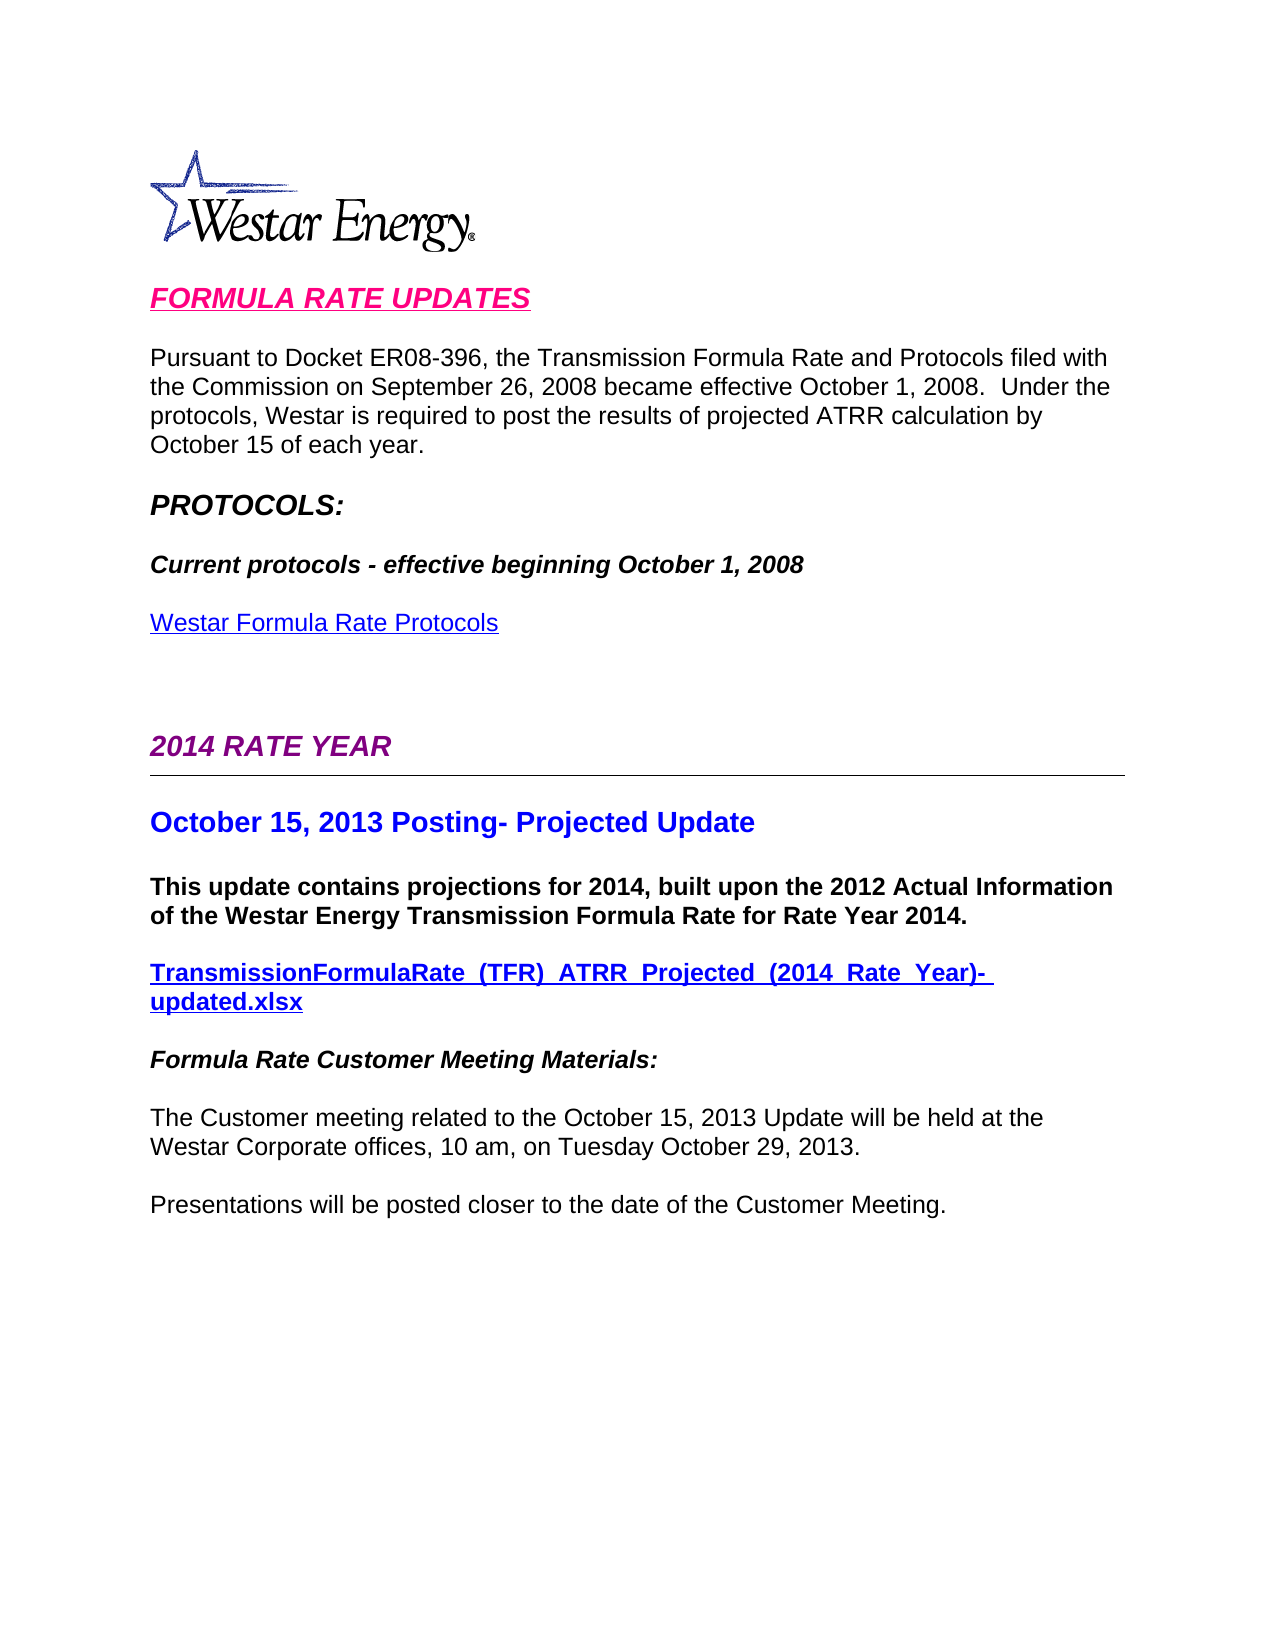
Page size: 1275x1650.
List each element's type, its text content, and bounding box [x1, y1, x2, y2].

text Current protocols - effective beginning October 1, 2008 [150, 550, 1125, 579]
text FORMULA RATE UPDATES [150, 281, 1125, 314]
text The Customer meeting related to the October 15, 2013 Update will be held at the Westar Corporate offices, 10 am, on Tuesday October 29, 2013. [150, 1103, 1125, 1161]
text PROTOCOLS: [150, 488, 1125, 521]
text Westar Formula Rate Protocols [150, 608, 1125, 637]
picture [150, 150, 476, 252]
text Presentations will be posted closer to the date of the Customer Meeting. [150, 1190, 1125, 1218]
text 2014 RATE YEAR [150, 729, 1125, 775]
text October 15, 2013 Posting- Projected Update [150, 805, 1125, 839]
text TransmissionFormulaRate_(TFR)_ATRR_Projected_(2014_Rate_Year)- updated.xlsx [150, 958, 1125, 1016]
text Formula Rate Customer Meeting Materials: [150, 1045, 1125, 1074]
text Pursuant to Docket ER08-396, the Transmission Formula Rate and Protocols filed with the Commission on September 26, 2008 became effective October 1, 2008. Under the protocols, Westar is required to post the results of projected ATRR calculation by October 15 of each year. [150, 343, 1125, 458]
text This update contains projections for 2014, built upon the 2012 Actual Information of the Westar Energy Transmission Formula Rate for Rate Year 2014. [150, 872, 1125, 930]
